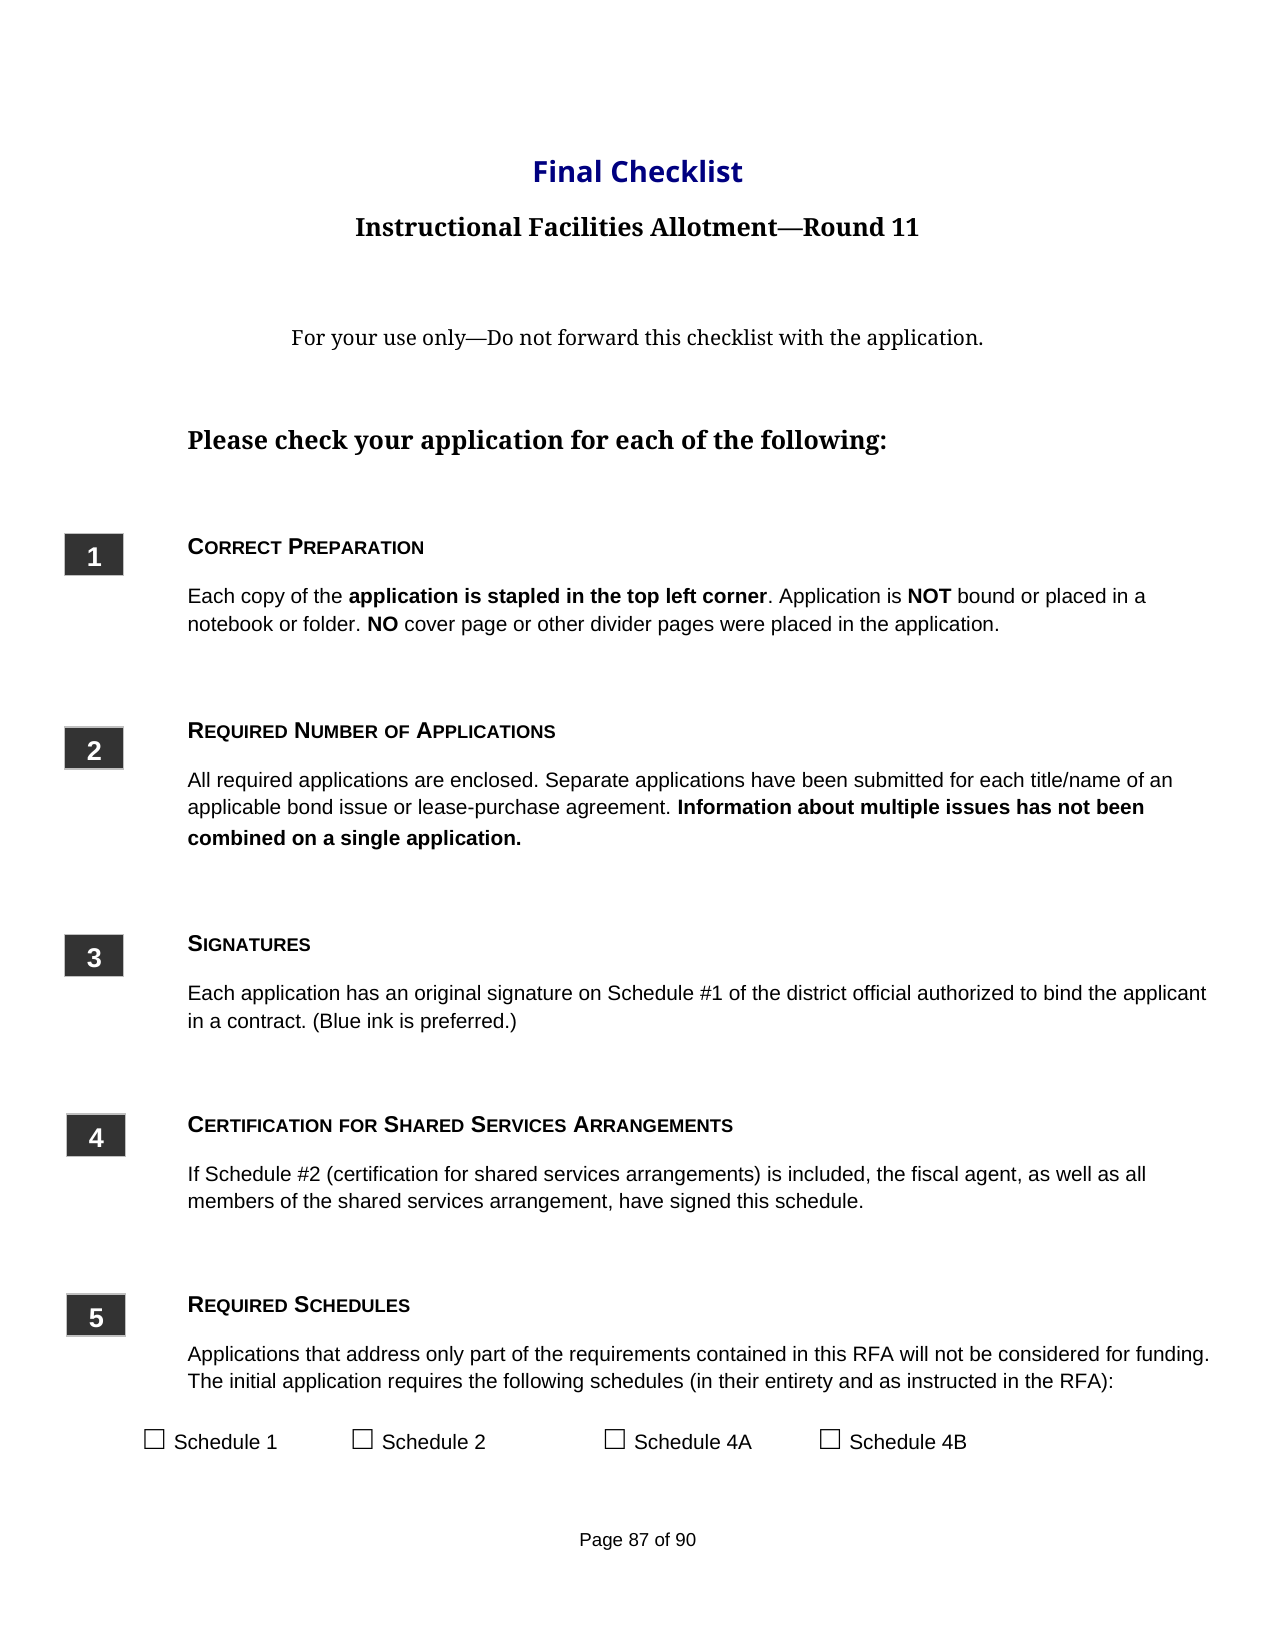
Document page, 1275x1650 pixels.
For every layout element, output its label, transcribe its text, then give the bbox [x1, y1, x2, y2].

text Certification for Shared Services Arrangements [187, 1111, 1219, 1137]
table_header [341, 1418, 593, 1486]
text If Schedule #2 (certification for shared services arrangements) is included, the fiscal agent, as well as all members of the shared services arrangement, have signed this schedule. [187, 1162, 1219, 1213]
text Each application has an original signature on Schedule #1 of the district official authorized to bind the applicant in a contract. (Blue ink is preferred.) [187, 981, 1219, 1033]
text Applications that address only part of the requirements contained in this RFA will not be considered for funding. The initial application requires the following schedules (in their entirety and as instructed in the RFA): [187, 1342, 1219, 1393]
text Please check your application for each of the following: [187, 423, 1200, 457]
table_header □ Schedule 1 [133, 1418, 341, 1486]
text Correct Preparation [124, 533, 1200, 559]
subtitle Final Checklist [75, 151, 1200, 191]
table_header □ Schedule 4A [593, 1418, 808, 1486]
text Instructional Facilities Allotment—Round 11 [75, 209, 1200, 243]
text Signatures [187, 930, 1219, 957]
text All required applications are enclosed. Separate applications have been submitted for each title/name of an applicable bond issue or lease-purchase agreement. Information about multiple issues has not been combined on a single application. [187, 768, 1219, 852]
text Required Schedules [187, 1291, 1219, 1317]
text Required Number of Applications [187, 717, 1219, 743]
table_header □ Schedule 4B [809, 1418, 1142, 1486]
text Each copy of the application is stapled in the top left corner. Application is NOT bound or placed in a notebook or folder. NO cover page or other divider pages were placed in the application. [187, 584, 1219, 636]
text For your use only—Do not forward this checklist with the application. [75, 323, 1200, 351]
